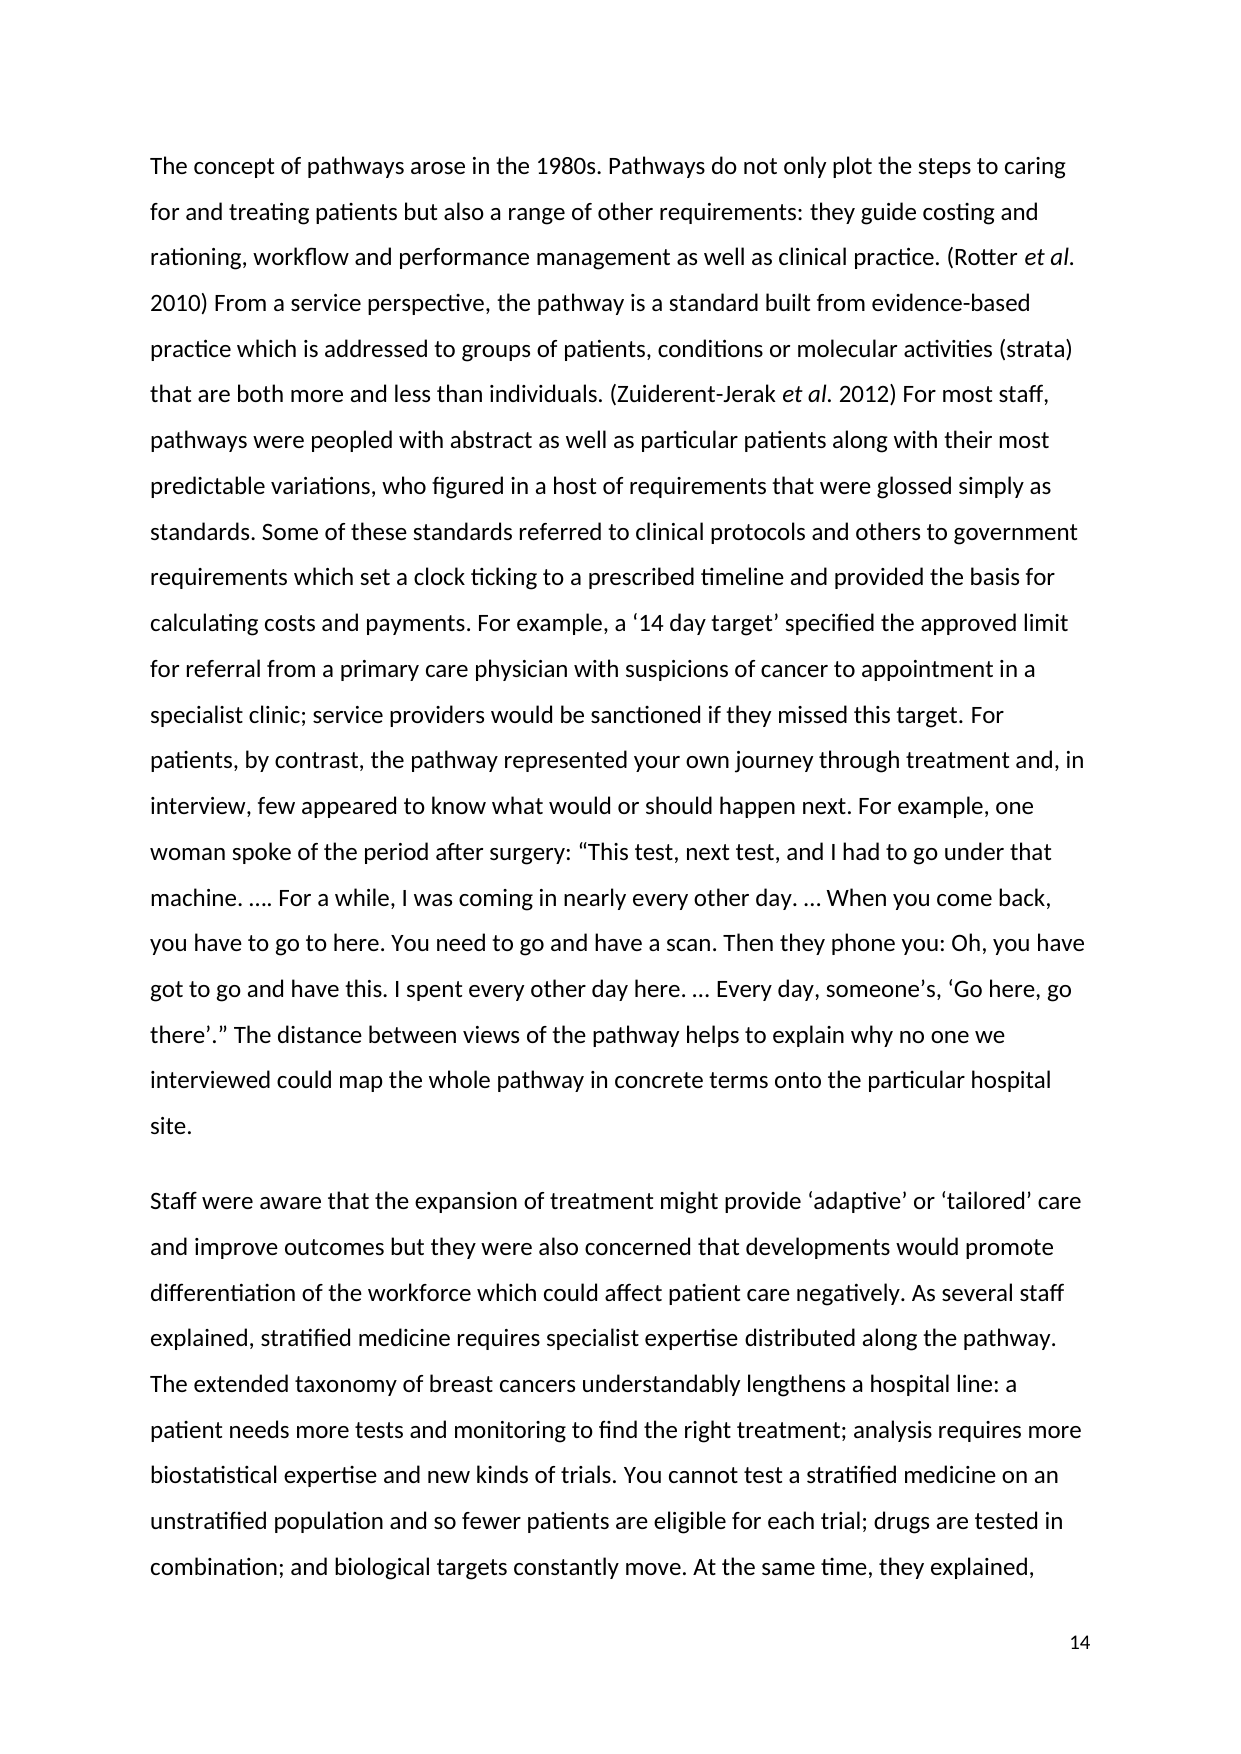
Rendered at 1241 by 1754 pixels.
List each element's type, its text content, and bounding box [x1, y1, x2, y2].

text The concept of pathways arose in the 1980s. Pathways do not only plot the steps to caring for and treating patients but also a range of other requirements: they guide costing and rationing, workflow and performance management as well as clinical practice. (Rotter et al. 2010) From a service perspective, the pathway is a standard built from evidence-based practice which is addressed to groups of patients, conditions or molecular activities (strata) that are both more and less than individuals. (Zuiderent-Jerak et al. 2012) For most staff, pathways were peopled with abstract as well as particular patients along with their most predictable variations, who figured in a host of requirements that were glossed simply as standards. Some of these standards referred to clinical protocols and others to government requirements which set a clock ticking to a prescribed timeline and provided the basis for calculating costs and payments. For example, a ‘14 day target’ specified the approved limit for referral from a primary care physician with suspicions of cancer to appointment in a specialist clinic; service providers would be sanctioned if they missed this target. For patients, by contrast, the pathway represented your own journey through treatment and, in interview, few appeared to know what would or should happen next. For example, one woman spoke of the period after surgery: “This test, next test, and I had to go under that machine. …. For a while, I was coming in nearly every other day. … When you come back, you have to go to here. You need to go and have a scan. Then they phone you: Oh, you have got to go and have this. I spent every other day here. … Every day, someone’s, ‘Go here, go there’.” The distance between views of the pathway helps to explain why no one we interviewed could map the whole pathway in concrete terms onto the particular hospital site. [150, 150, 1090, 1141]
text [150, 1185, 1090, 1582]
